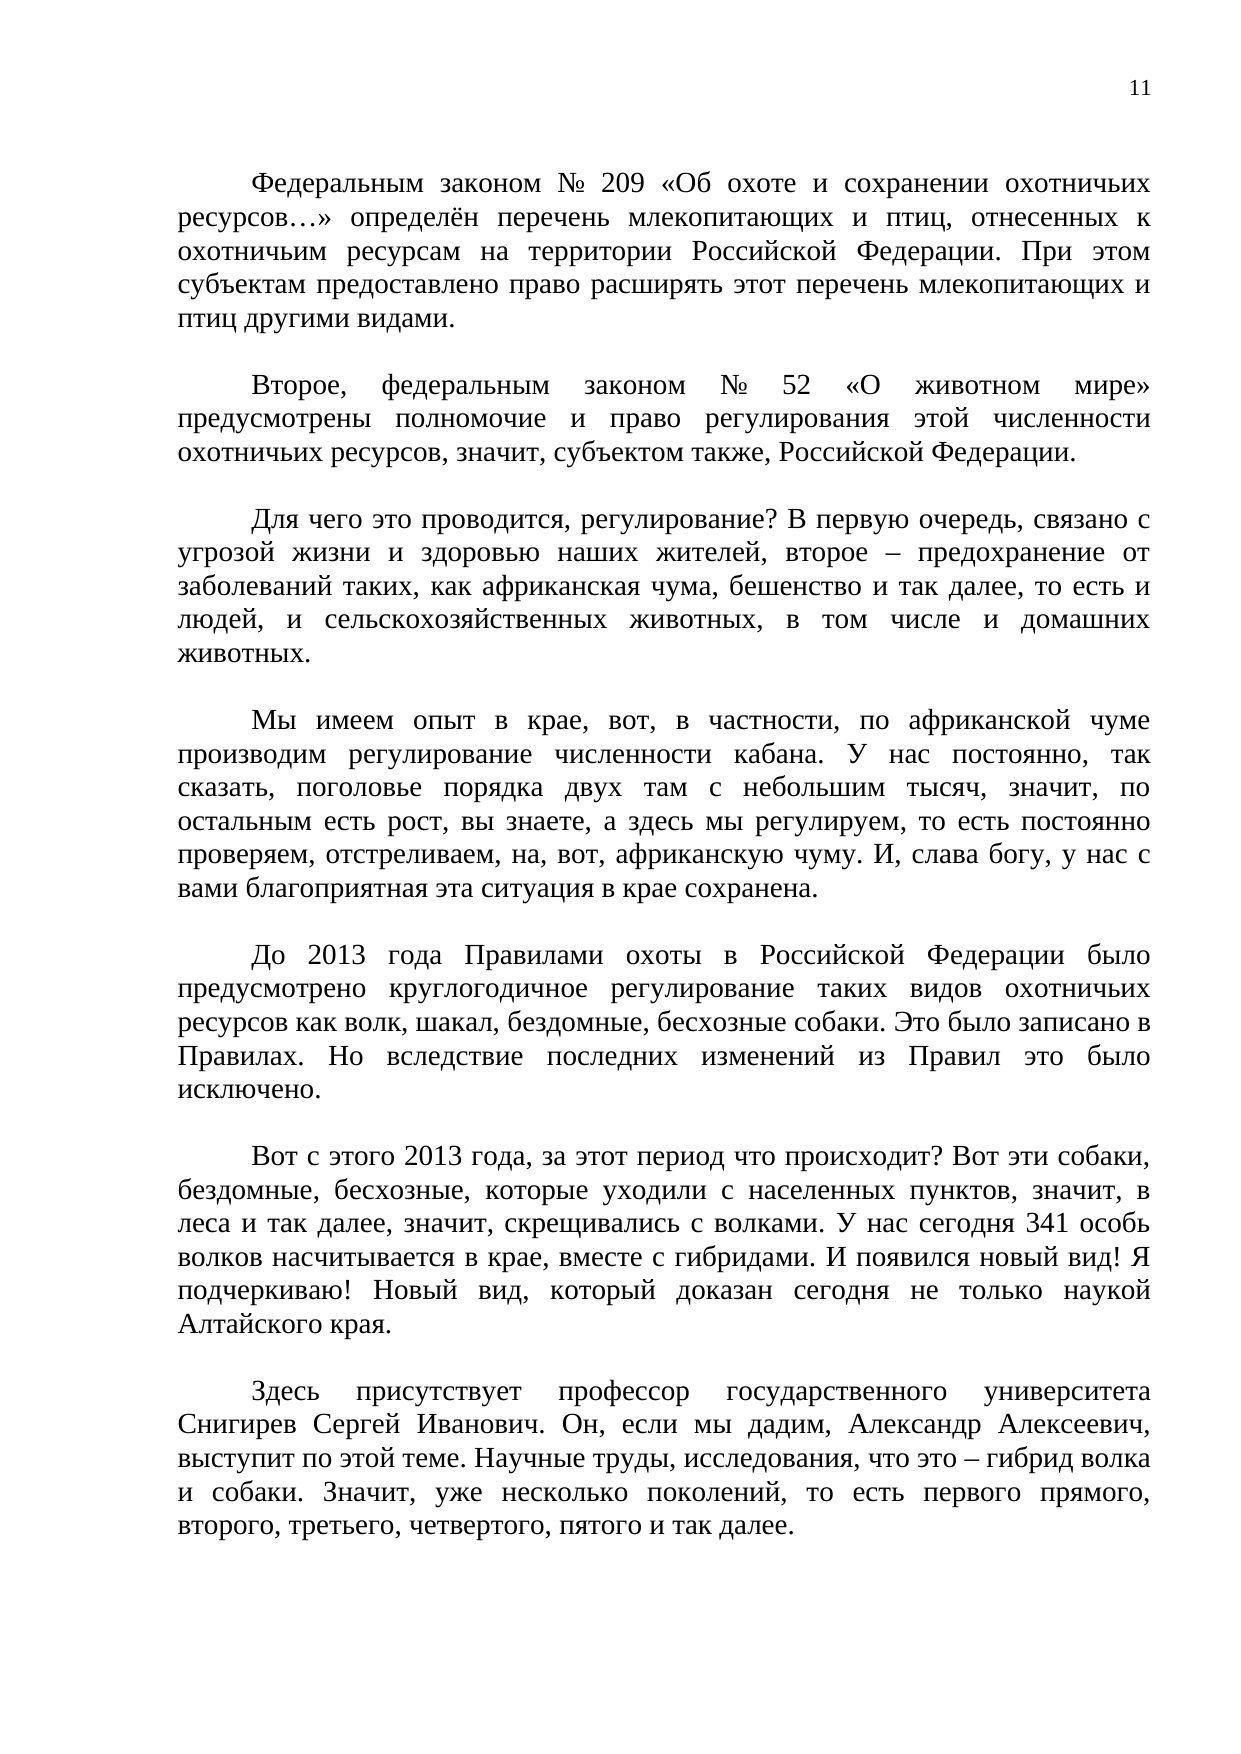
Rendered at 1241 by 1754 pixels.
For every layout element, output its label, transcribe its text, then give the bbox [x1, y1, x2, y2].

text Федеральным законом № 209 «Об охоте и сохранении охотничьих ресурсов…» определён перечень млекопитающих и птиц, отнесенных к охотничьим ресурсам на территории Российской Федерации. При этом субъектам предоставлено право расширять этот перечень млекопитающих и птиц другими видами. [177, 166, 1152, 333]
text До 2013 года Правилами охоты в Российской Федерации было предусмотрено круглогодичное регулирование таких видов охотничьих ресурсов как волк, шакал, бездомные, бесхозные собаки. Это было записано в Правилах. Но вследствие последних изменений из Правил это было исключено. [177, 937, 1152, 1105]
text Для чего это проводится, регулирование? В первую очередь, связано с угрозой жизни и здоровью наших жителей, второе – предохранение от заболеваний таких, как африканская чума, бешенство и так далее, то есть и людей, и сельскохозяйственных животных, в том числе и домашних животных. [177, 501, 1152, 669]
text Здесь присутствует профессор государственного университета Снигирев Сергей Иванович. Он, если мы дадим, Александр Алексеевич, выступит по этой теме. Научные труды, исследования, что это – гибрид волка и собаки. Значит, уже несколько поколений, то есть первого прямого, второго, третьего, четвертого, пятого и так далее. [177, 1373, 1152, 1541]
text Мы имеем опыт в крае, вот, в частности, по африканской чуме производим регулирование численности кабана. У нас постоянно, так сказать, поголовье порядка двух там с небольшим тысяч, значит, по остальным есть рост, вы знаете, а здесь мы регулируем, то есть постоянно проверяем, отстреливаем, на, вот, африканскую чуму. И, слава богу, у нас с вами благоприятная эта ситуация в крае сохранена. [177, 702, 1152, 903]
text Второе, федеральным законом № 52 «О животном мире» предусмотрены полномочие и право регулирования этой численности охотничьих ресурсов, значит, субъектом также, Российской Федерации. [177, 367, 1152, 467]
text Вот с этого 2013 года, за этот период что происходит? Вот эти собаки, бездомные, бесхозные, которые уходили с населенных пунктов, значит, в леса и так далее, значит, скрещивались с волками. У нас сегодня 341 особь волков насчитывается в крае, вместе с гибридами. И появился новый вид! Я подчеркиваю! Новый вид, который доказан сегодня не только наукой Алтайского края. [177, 1138, 1152, 1339]
